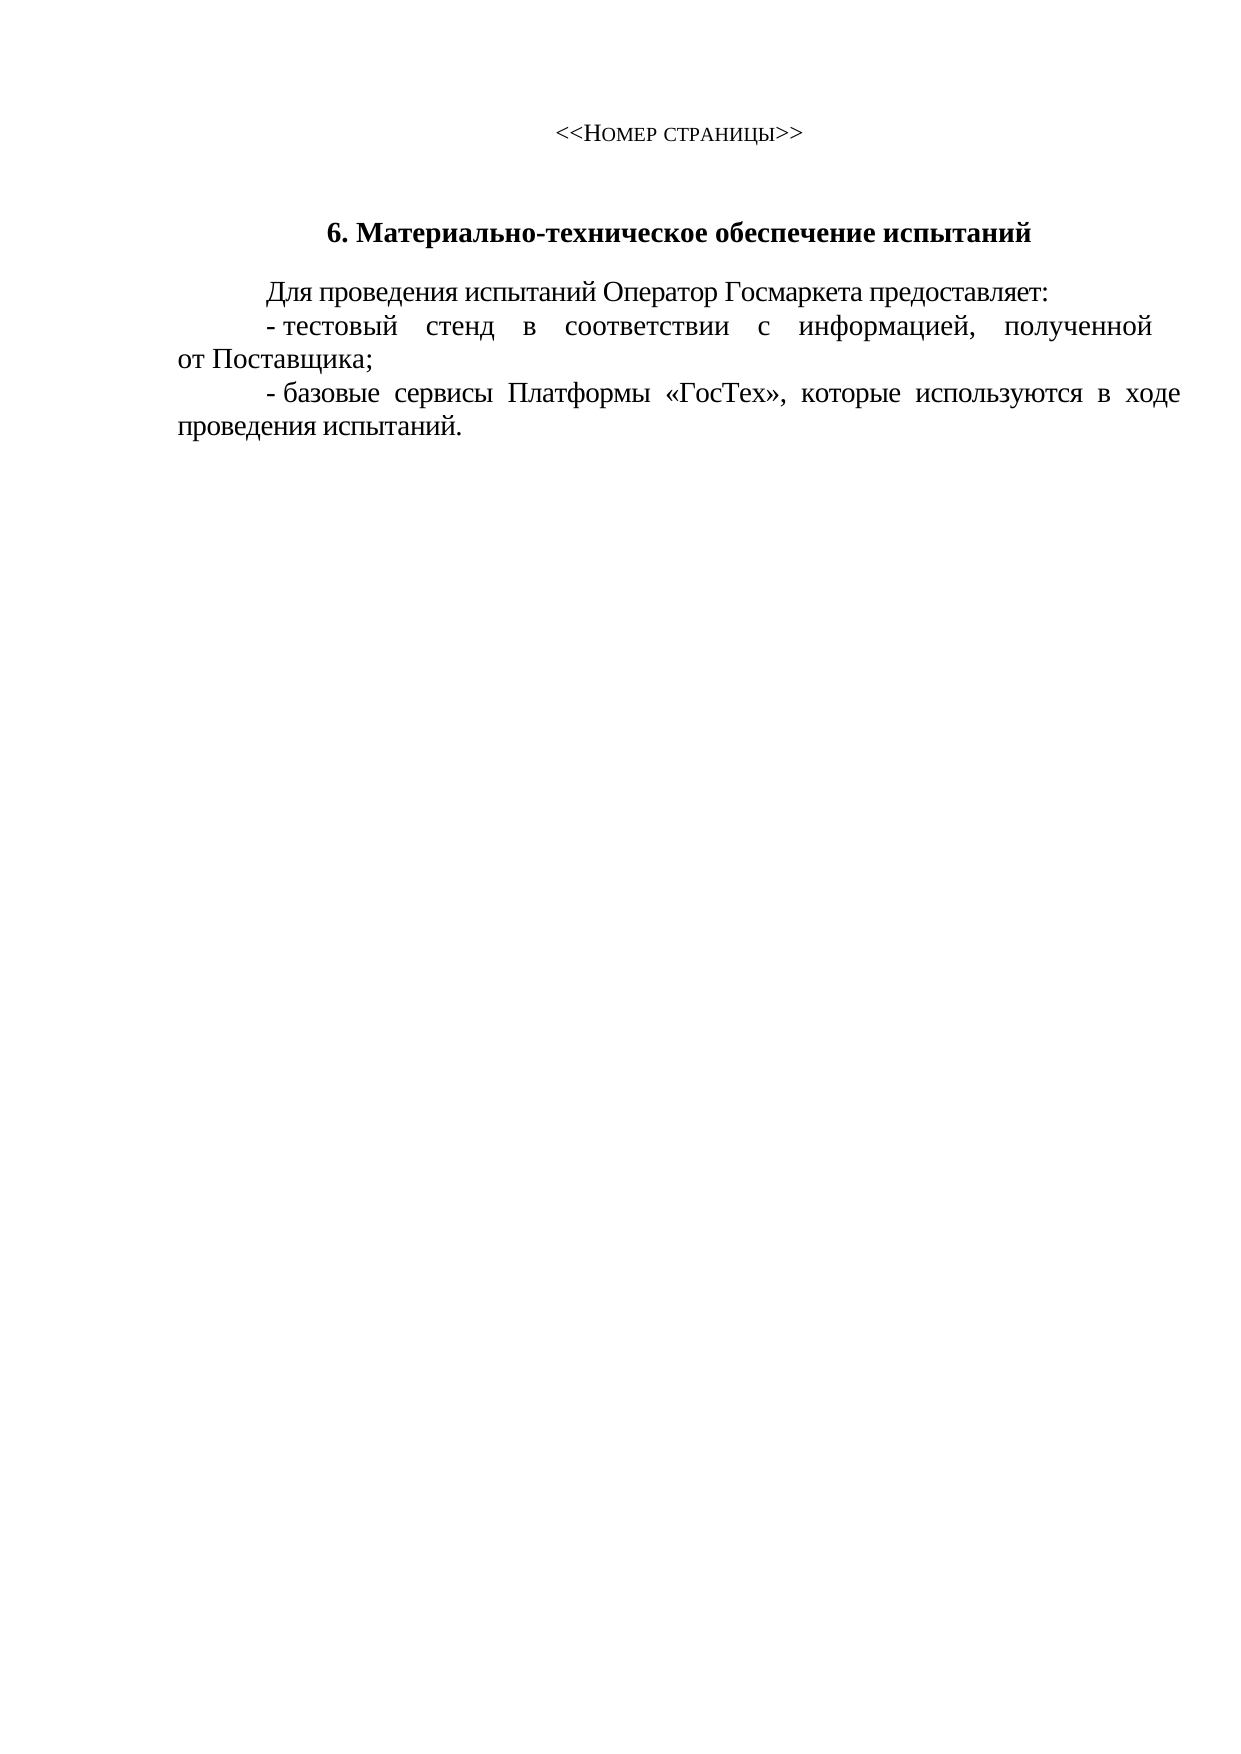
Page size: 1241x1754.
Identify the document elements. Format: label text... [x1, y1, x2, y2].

text Для проведения испытаний Оператор Госмаркета предоставляет: [177, 274, 1181, 308]
text - базовые сервисы Платформы «ГосТех», которые используются в ходе проведения испытаний. [177, 375, 1181, 442]
text - тестовый стенд в соответствии с информацией, полученной от Поставщика; [177, 308, 1181, 375]
subtitle 6. Материально-техническое обеспечение испытаний [177, 216, 1181, 249]
